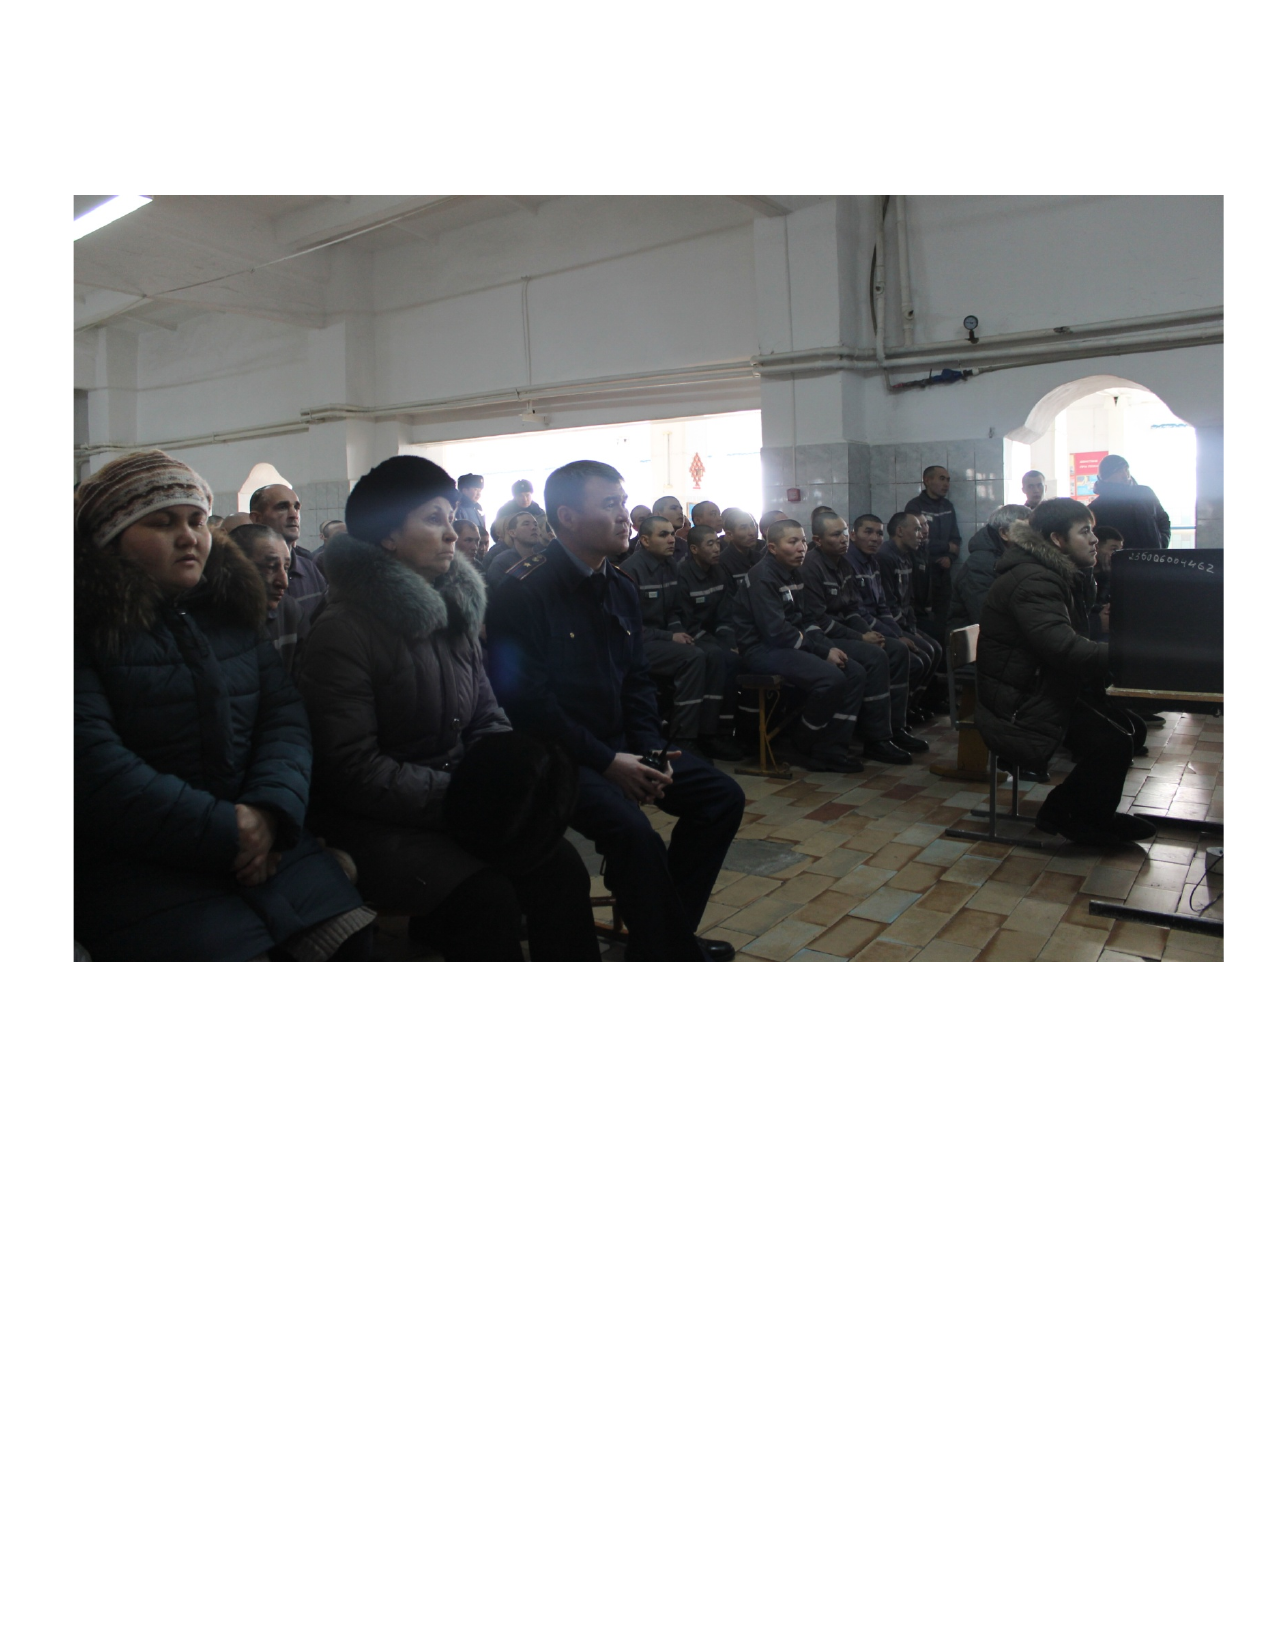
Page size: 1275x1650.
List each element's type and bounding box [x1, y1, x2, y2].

picture [73, 195, 1224, 962]
